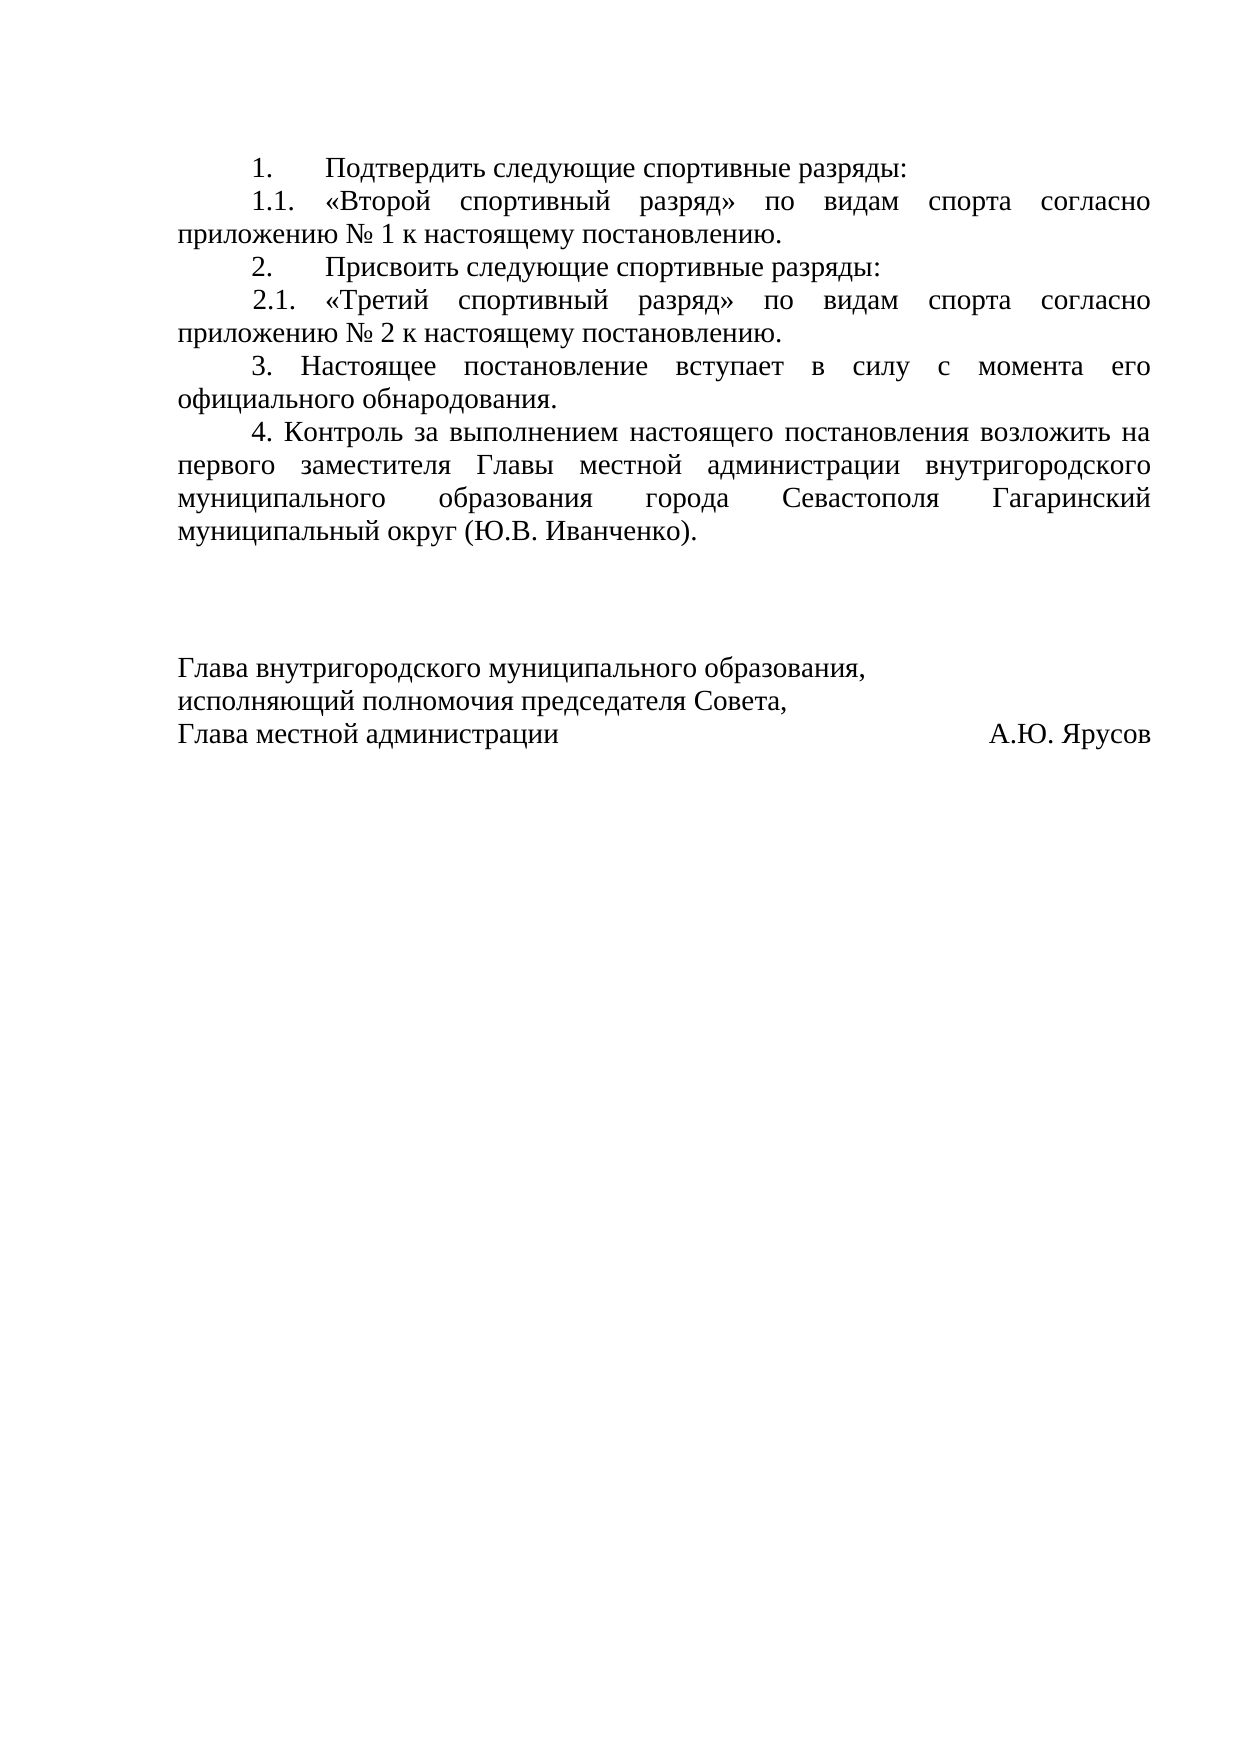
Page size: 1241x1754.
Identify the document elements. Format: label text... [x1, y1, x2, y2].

list «Второй спортивный разряд» по видам спорта согласно приложению № 1 к настоящему постановлению. [177, 184, 1152, 250]
text 4. Контроль за выполнением настоящего постановления возложить на первого заместителя Главы местной администрации внутригородского муниципального образования города Севастополя Гагаринский муниципальный округ (Ю.В. Иванченко). [177, 415, 1152, 547]
list Присвоить следующие спортивные разряды: [177, 250, 1152, 283]
text Глава местной администрации А.Ю. Ярусов [177, 717, 1152, 750]
text 3. Настоящее постановление вступает в силу с момента его официального обнародования. [177, 349, 1152, 415]
text исполняющий полномочия председателя Совета, [177, 684, 1152, 717]
text Глава внутригородского муниципального образования, [177, 651, 1152, 684]
list «Третий спортивный разряд» по видам спорта согласно приложению № 2 к настоящему постановлению. [177, 283, 1152, 349]
list Подтвердить следующие спортивные разряды: [177, 151, 1152, 184]
